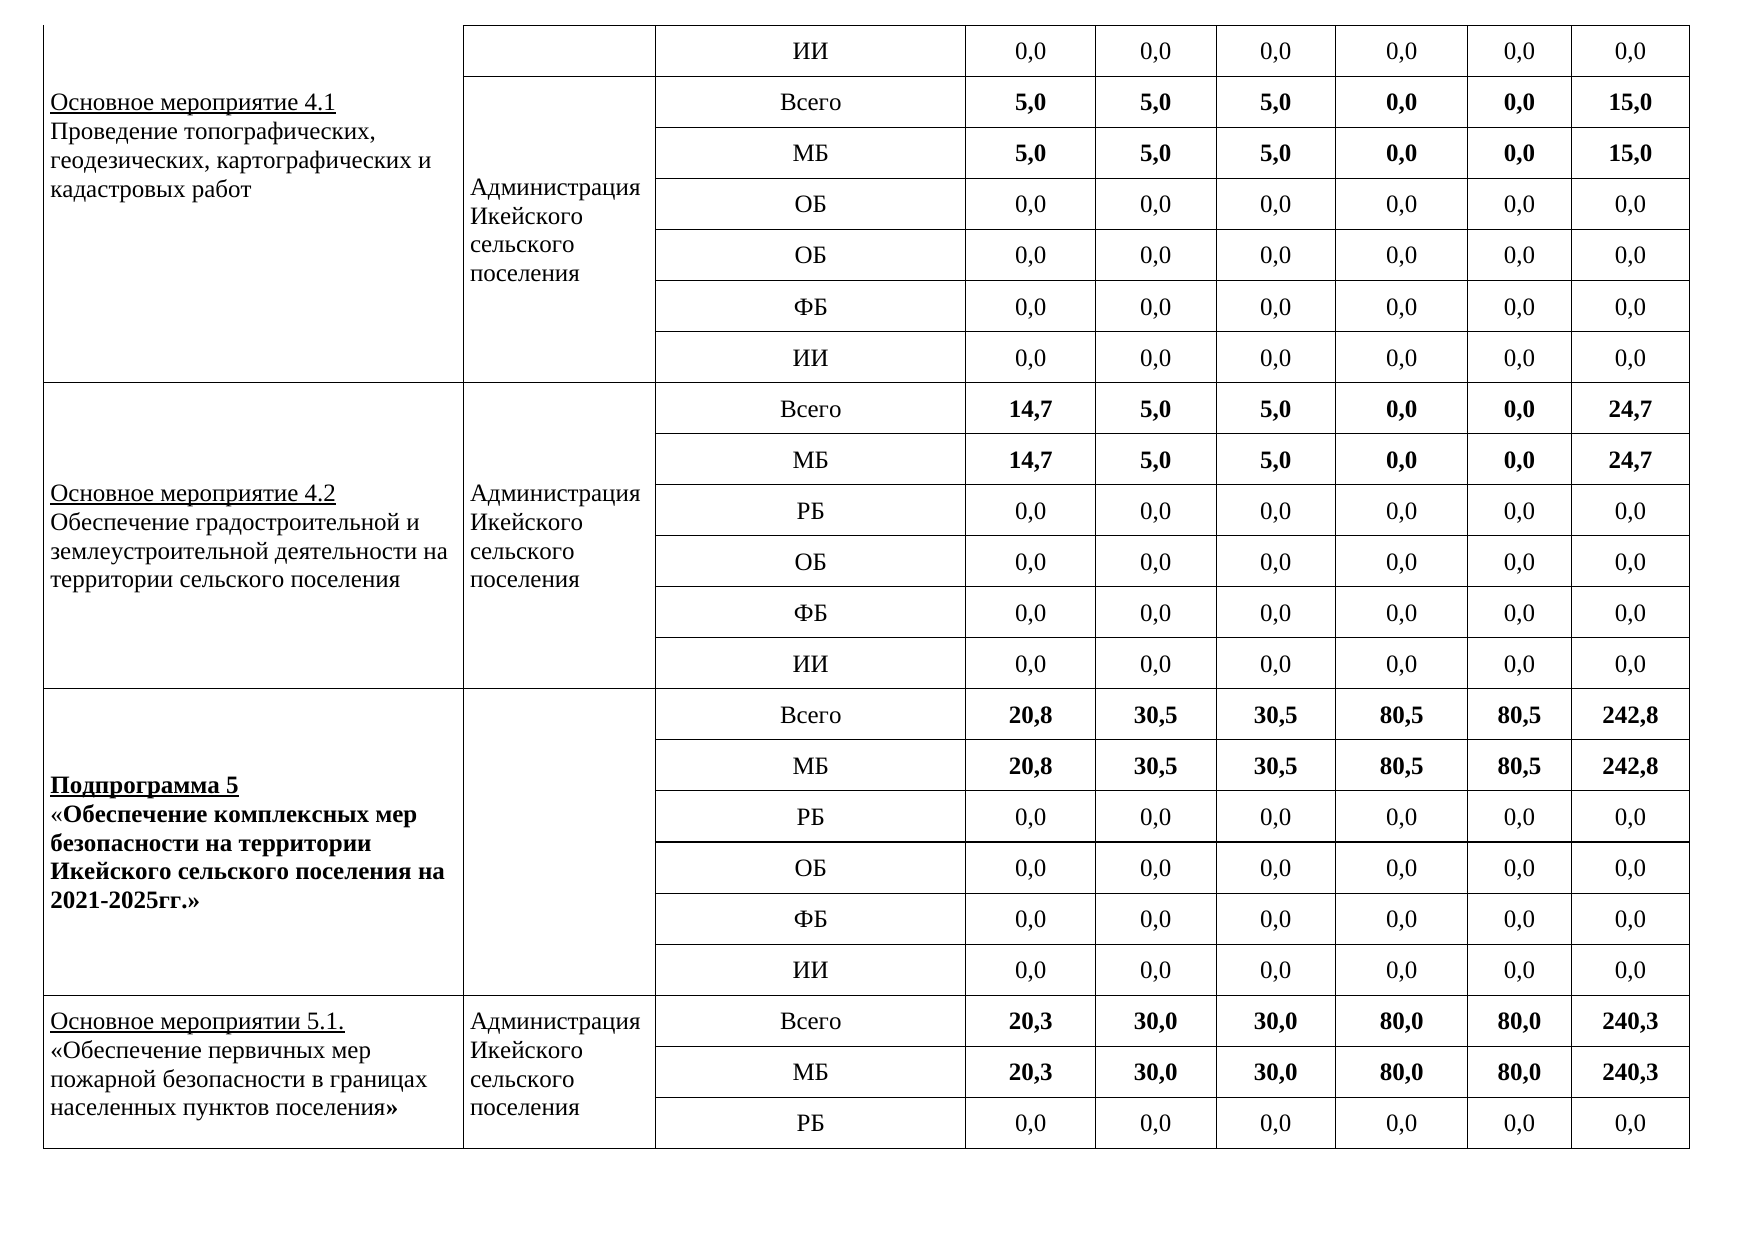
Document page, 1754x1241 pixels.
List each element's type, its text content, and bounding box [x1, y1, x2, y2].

table_cell 0,0 [1096, 536, 1216, 586]
table_cell 80,5 [1336, 689, 1467, 739]
table_cell 80,0 [1468, 1047, 1571, 1097]
table_cell [464, 689, 655, 994]
table_cell 0,0 [1336, 77, 1467, 127]
table_cell 0,0 [1468, 536, 1571, 586]
table_cell 0,0 [1336, 1098, 1467, 1148]
table_cell РБ [656, 485, 965, 535]
table_cell Подпрограмма 5 «Обеспечение комплексных мер безопасности на территории Икейского сельского поселения на 2021-2025гг.» [44, 689, 463, 994]
table_cell 0,0 [1217, 230, 1335, 280]
table_cell 0,0 [1468, 485, 1571, 535]
table_cell 80,5 [1468, 740, 1571, 790]
table_cell 0,0 [1217, 638, 1335, 688]
table_cell 0,0 [1096, 332, 1216, 382]
table_cell МБ [656, 128, 965, 178]
table_cell 0,0 [1217, 179, 1335, 229]
table_cell 0,0 [1572, 332, 1689, 382]
table_cell МБ [656, 434, 965, 484]
table_cell 5,0 [966, 77, 1095, 127]
table_cell 0,0 [966, 179, 1095, 229]
table_cell 0,0 [1217, 894, 1335, 943]
table_cell 0,0 [1336, 843, 1467, 892]
table_cell 0,0 [1468, 843, 1571, 892]
table_cell 0,0 [966, 332, 1095, 382]
table_cell 242,8 [1572, 689, 1689, 739]
table_cell 0,0 [1572, 26, 1689, 76]
table_cell 0,0 [966, 587, 1095, 637]
table_cell 5,0 [966, 128, 1095, 178]
table_cell 0,0 [1096, 26, 1216, 76]
table_cell 0,0 [1336, 179, 1467, 229]
table_cell 5,0 [1217, 434, 1335, 484]
table_cell 30,0 [1217, 996, 1335, 1046]
table_cell 0,0 [1468, 281, 1571, 331]
table_cell 0,0 [1572, 230, 1689, 280]
table_cell 0,0 [966, 791, 1095, 841]
table_cell 0,0 [966, 638, 1095, 688]
table_cell 30,5 [1096, 740, 1216, 790]
table_cell 5,0 [1096, 434, 1216, 484]
table_cell 0,0 [966, 894, 1095, 943]
table_cell 0,0 [1468, 230, 1571, 280]
table_cell 30,5 [1096, 689, 1216, 739]
table_cell 24,7 [1572, 383, 1689, 433]
table_cell 0,0 [1336, 485, 1467, 535]
table_cell Всего [656, 689, 965, 739]
table_cell ИИ [656, 638, 965, 688]
table_cell 240,3 [1572, 996, 1689, 1046]
table_cell 0,0 [1572, 945, 1689, 994]
table_cell 0,0 [966, 230, 1095, 280]
table_cell 0,0 [1336, 281, 1467, 331]
table_cell 15,0 [1572, 128, 1689, 178]
table_cell 0,0 [966, 485, 1095, 535]
table_cell 0,0 [1468, 587, 1571, 637]
table_cell 0,0 [1336, 894, 1467, 943]
table_cell 0,0 [1096, 638, 1216, 688]
table_cell 5,0 [1096, 128, 1216, 178]
table_cell РБ [656, 1098, 965, 1148]
table_cell 0,0 [1096, 791, 1216, 841]
table_cell 30,0 [1096, 996, 1216, 1046]
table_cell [464, 77, 655, 382]
table_cell Основное мероприятии 5.1. «Обеспечение первичных мер пожарной безопасности в границах населенных пунктов поселения» [44, 996, 463, 1148]
table_cell 30,0 [1096, 1047, 1216, 1097]
table_cell 30,5 [1217, 689, 1335, 739]
table_cell 0,0 [1217, 281, 1335, 331]
table_cell 20,3 [966, 1047, 1095, 1097]
table_cell ФБ [656, 894, 965, 943]
table_cell ФБ [656, 281, 965, 331]
table_cell Всего [656, 383, 965, 433]
table_cell 0,0 [1217, 485, 1335, 535]
table_cell ОБ [656, 179, 965, 229]
table_cell 0,0 [1572, 536, 1689, 586]
table_cell 0,0 [1572, 1098, 1689, 1148]
table_cell 0,0 [1096, 281, 1216, 331]
table_cell 0,0 [1572, 587, 1689, 637]
table_cell 0,0 [1468, 179, 1571, 229]
table_cell 0,0 [1572, 894, 1689, 943]
table_cell 0,0 [1096, 843, 1216, 892]
table_cell ИИ [656, 945, 965, 994]
table_cell 5,0 [1096, 383, 1216, 433]
table_cell 0,0 [1572, 179, 1689, 229]
table_cell Основное мероприятие 4.1 Проведение топографических, геодезических, картографических и кадастровых работ [44, 76, 463, 382]
table_cell 20,3 [966, 996, 1095, 1046]
table_cell 242,8 [1572, 740, 1689, 790]
table_cell 0,0 [966, 26, 1095, 76]
table_cell 80,0 [1468, 996, 1571, 1046]
table_cell 0,0 [1468, 77, 1571, 127]
table_cell 0,0 [1336, 332, 1467, 382]
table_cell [464, 996, 655, 1148]
table_cell 0,0 [1336, 638, 1467, 688]
table_cell 0,0 [1217, 945, 1335, 994]
table_cell 0,0 [1468, 383, 1571, 433]
table_cell 0,0 [1572, 791, 1689, 841]
table_cell 0,0 [1572, 843, 1689, 892]
table_cell 0,0 [1217, 587, 1335, 637]
table_cell 0,0 [1336, 26, 1467, 76]
table_cell 0,0 [1336, 434, 1467, 484]
table_cell 0,0 [1336, 128, 1467, 178]
table_cell ИИ [656, 26, 965, 76]
table_cell 0,0 [1096, 1098, 1216, 1148]
table_cell 0,0 [966, 843, 1095, 892]
table_cell 0,0 [1336, 945, 1467, 994]
table_cell 80,0 [1336, 1047, 1467, 1097]
table_cell 5,0 [1096, 77, 1216, 127]
table_cell 0,0 [1572, 638, 1689, 688]
table_cell 0,0 [1096, 230, 1216, 280]
table_cell Основное мероприятие 4.2 Обеспечение градостроительной и землеустроительной деятельности на территории сельского поселения [44, 383, 463, 688]
table_cell 24,7 [1572, 434, 1689, 484]
table_cell 0,0 [1096, 587, 1216, 637]
table_cell 0,0 [1468, 638, 1571, 688]
table_cell 0,0 [1336, 383, 1467, 433]
table_cell 0,0 [1217, 26, 1335, 76]
table_cell Всего [656, 996, 965, 1046]
table_cell 20,8 [966, 740, 1095, 790]
table_cell 0,0 [1217, 332, 1335, 382]
table_cell 0,0 [966, 945, 1095, 994]
table_cell 30,0 [1217, 1047, 1335, 1097]
table_cell 0,0 [1572, 485, 1689, 535]
table_cell 0,0 [1217, 843, 1335, 892]
table_cell 0,0 [1217, 1098, 1335, 1148]
table_cell 30,5 [1217, 740, 1335, 790]
table_cell МБ [656, 740, 965, 790]
table_cell 0,0 [1336, 536, 1467, 586]
table_cell 0,0 [1468, 945, 1571, 994]
table_cell РБ [656, 791, 965, 841]
table_cell ФБ [656, 587, 965, 637]
table_cell 0,0 [1336, 791, 1467, 841]
table_cell 0,0 [1096, 894, 1216, 943]
table_cell 0,0 [1336, 587, 1467, 637]
table_cell Всего [656, 77, 965, 127]
table_cell 0,0 [1096, 945, 1216, 994]
table_cell 0,0 [966, 1098, 1095, 1148]
table_cell ОБ [656, 843, 965, 892]
table_cell 0,0 [1336, 230, 1467, 280]
table_cell 5,0 [1217, 77, 1335, 127]
table_cell 0,0 [1096, 485, 1216, 535]
table_cell МБ [656, 1047, 965, 1097]
table_cell ОБ [656, 230, 965, 280]
table_cell 0,0 [1468, 26, 1571, 76]
table_cell 0,0 [1572, 281, 1689, 331]
table_cell 0,0 [966, 536, 1095, 586]
table_cell 5,0 [1217, 128, 1335, 178]
table_cell 0,0 [1468, 1098, 1571, 1148]
table_cell 80,5 [1468, 689, 1571, 739]
table_cell 0,0 [1096, 179, 1216, 229]
table_cell 0,0 [1468, 434, 1571, 484]
table_cell 14,7 [966, 383, 1095, 433]
table_cell 0,0 [966, 281, 1095, 331]
table_cell 14,7 [966, 434, 1095, 484]
table_cell 0,0 [1468, 894, 1571, 943]
table_cell 240,3 [1572, 1047, 1689, 1097]
table_cell 80,0 [1336, 996, 1467, 1046]
table_cell 0,0 [1468, 332, 1571, 382]
table_cell 80,5 [1336, 740, 1467, 790]
table_cell 20,8 [966, 689, 1095, 739]
table_cell 0,0 [1468, 128, 1571, 178]
table_cell 5,0 [1217, 383, 1335, 433]
table_cell ИИ [656, 332, 965, 382]
table_cell 0,0 [1468, 791, 1571, 841]
table_cell Администрация Икейского сельского поселения [464, 383, 655, 688]
table_cell ОБ [656, 536, 965, 586]
table_cell 15,0 [1572, 77, 1689, 127]
table_cell 0,0 [1217, 791, 1335, 841]
table_cell 0,0 [1217, 536, 1335, 586]
